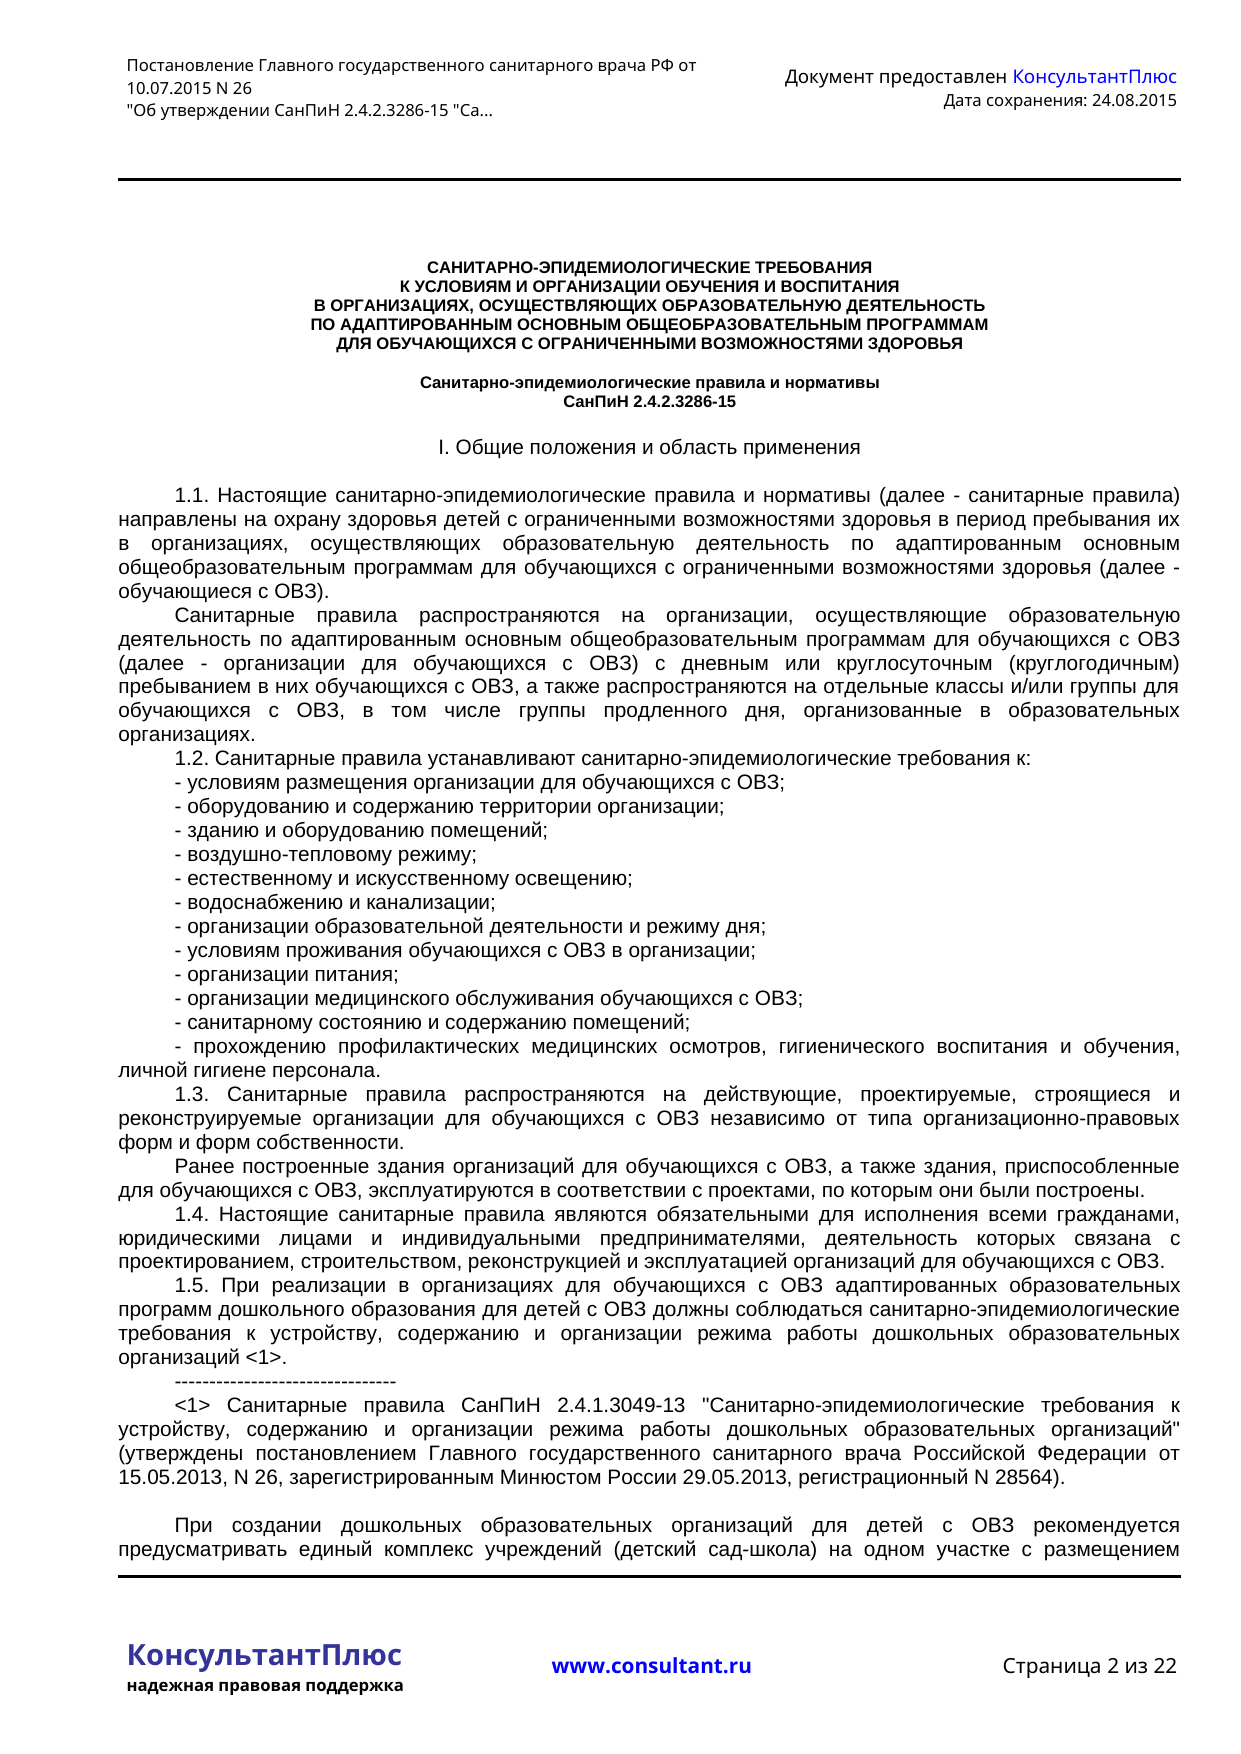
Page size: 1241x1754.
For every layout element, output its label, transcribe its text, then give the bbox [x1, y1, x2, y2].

text <1> Санитарные правила СанПиН 2.4.1.3049-13 "Санитарно-эпидемиологические требования к устройству, содержанию и организации режима работы дошкольных образовательных организаций" (утверждены постановлением Главного государственного санитарного врача Российской Федерации от 15.05.2013, N 26, зарегистрированным Минюстом России 29.05.2013, регистрационный N 28564). [118, 1393, 1181, 1489]
text Санитарно-эпидемиологические правила и нормативы [118, 372, 1181, 392]
text - условиям проживания обучающихся с ОВЗ в организации; [118, 938, 1181, 962]
text - воздушно-тепловому режиму; [118, 842, 1181, 866]
text Санитарные правила распространяются на организации, осуществляющие образовательную деятельность по адаптированным основным общеобразовательным программам для обучающихся с ОВЗ (далее - организации для обучающихся с ОВЗ) с дневным или круглосуточным (круглогодичным) пребыванием в них обучающихся с ОВЗ, а также распространяются на отдельные классы и/или группы для обучающихся с ОВЗ, в том числе группы продленного дня, организованные в образовательных организациях. [118, 602, 1181, 746]
text - санитарному состоянию и содержанию помещений; [118, 1010, 1181, 1034]
text - оборудованию и содержанию территории организации; [118, 794, 1181, 818]
text В ОРГАНИЗАЦИЯХ, ОСУЩЕСТВЛЯЮЩИХ ОБРАЗОВАТЕЛЬНУЮ ДЕЯТЕЛЬНОСТЬ [118, 296, 1181, 315]
text - организации образовательной деятельности и режиму дня; [118, 914, 1181, 938]
text Ранее построенные здания организаций для обучающихся с ОВЗ, а также здания, приспособленные для обучающихся с ОВЗ, эксплуатируются в соответствии с проектами, по которым они были построены. [118, 1153, 1181, 1201]
text ПО АДАПТИРОВАННЫМ ОСНОВНЫМ ОБЩЕОБРАЗОВАТЕЛЬНЫМ ПРОГРАММАМ [118, 315, 1181, 334]
text К УСЛОВИЯМ И ОРГАНИЗАЦИИ ОБУЧЕНИЯ И ВОСПИТАНИЯ [118, 277, 1181, 296]
text - естественному и искусственному освещению; [118, 866, 1181, 890]
text 1.4. Настоящие санитарные правила являются обязательными для исполнения всеми гражданами, юридическими лицами и индивидуальными предпринимателями, деятельность которых связана с проектированием, строительством, реконструкцией и эксплуатацией организаций для обучающихся с ОВЗ. [118, 1201, 1181, 1273]
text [118, 1513, 1181, 1561]
text 1.1. Настоящие санитарно-эпидемиологические правила и нормативы (далее - санитарные правила) направлены на охрану здоровья детей с ограниченными возможностями здоровья в период пребывания их в организациях, осуществляющих образовательную деятельность по адаптированным основным общеобразовательным программам для обучающихся с ограниченными возможностями здоровья (далее - обучающиеся с ОВЗ). [118, 483, 1181, 602]
text -------------------------------- [118, 1369, 1181, 1393]
text - условиям размещения организации для обучающихся с ОВЗ; [118, 770, 1181, 794]
text - водоснабжению и канализации; [118, 890, 1181, 914]
text 1.3. Санитарные правила распространяются на действующие, проектируемые, строящиеся и реконструируемые организации для обучающихся с ОВЗ независимо от типа организационно-правовых форм и форм собственности. [118, 1082, 1181, 1153]
text ДЛЯ ОБУЧАЮЩИХСЯ С ОГРАНИЧЕННЫМИ ВОЗМОЖНОСТЯМИ ЗДОРОВЬЯ [118, 334, 1181, 353]
text - организации медицинского обслуживания обучающихся с ОВЗ; [118, 986, 1181, 1010]
text - прохождению профилактических медицинских осмотров, гигиенического воспитания и обучения, личной гигиене персонала. [118, 1034, 1181, 1082]
text СанПиН 2.4.2.3286-15 [118, 392, 1181, 411]
text - зданию и оборудованию помещений; [118, 818, 1181, 842]
text I. Общие положения и область применения [118, 435, 1181, 459]
text - организации питания; [118, 962, 1181, 986]
text 1.5. При реализации в организациях для обучающихся с ОВЗ адаптированных образовательных программ дошкольного образования для детей с ОВЗ должны соблюдаться санитарно-эпидемиологические требования к устройству, содержанию и организации режима работы дошкольных образовательных организаций <1>. [118, 1273, 1181, 1369]
text САНИТАРНО-ЭПИДЕМИОЛОГИЧЕСКИЕ ТРЕБОВАНИЯ [118, 257, 1181, 277]
text 1.2. Санитарные правила устанавливают санитарно-эпидемиологические требования к: [118, 746, 1181, 770]
